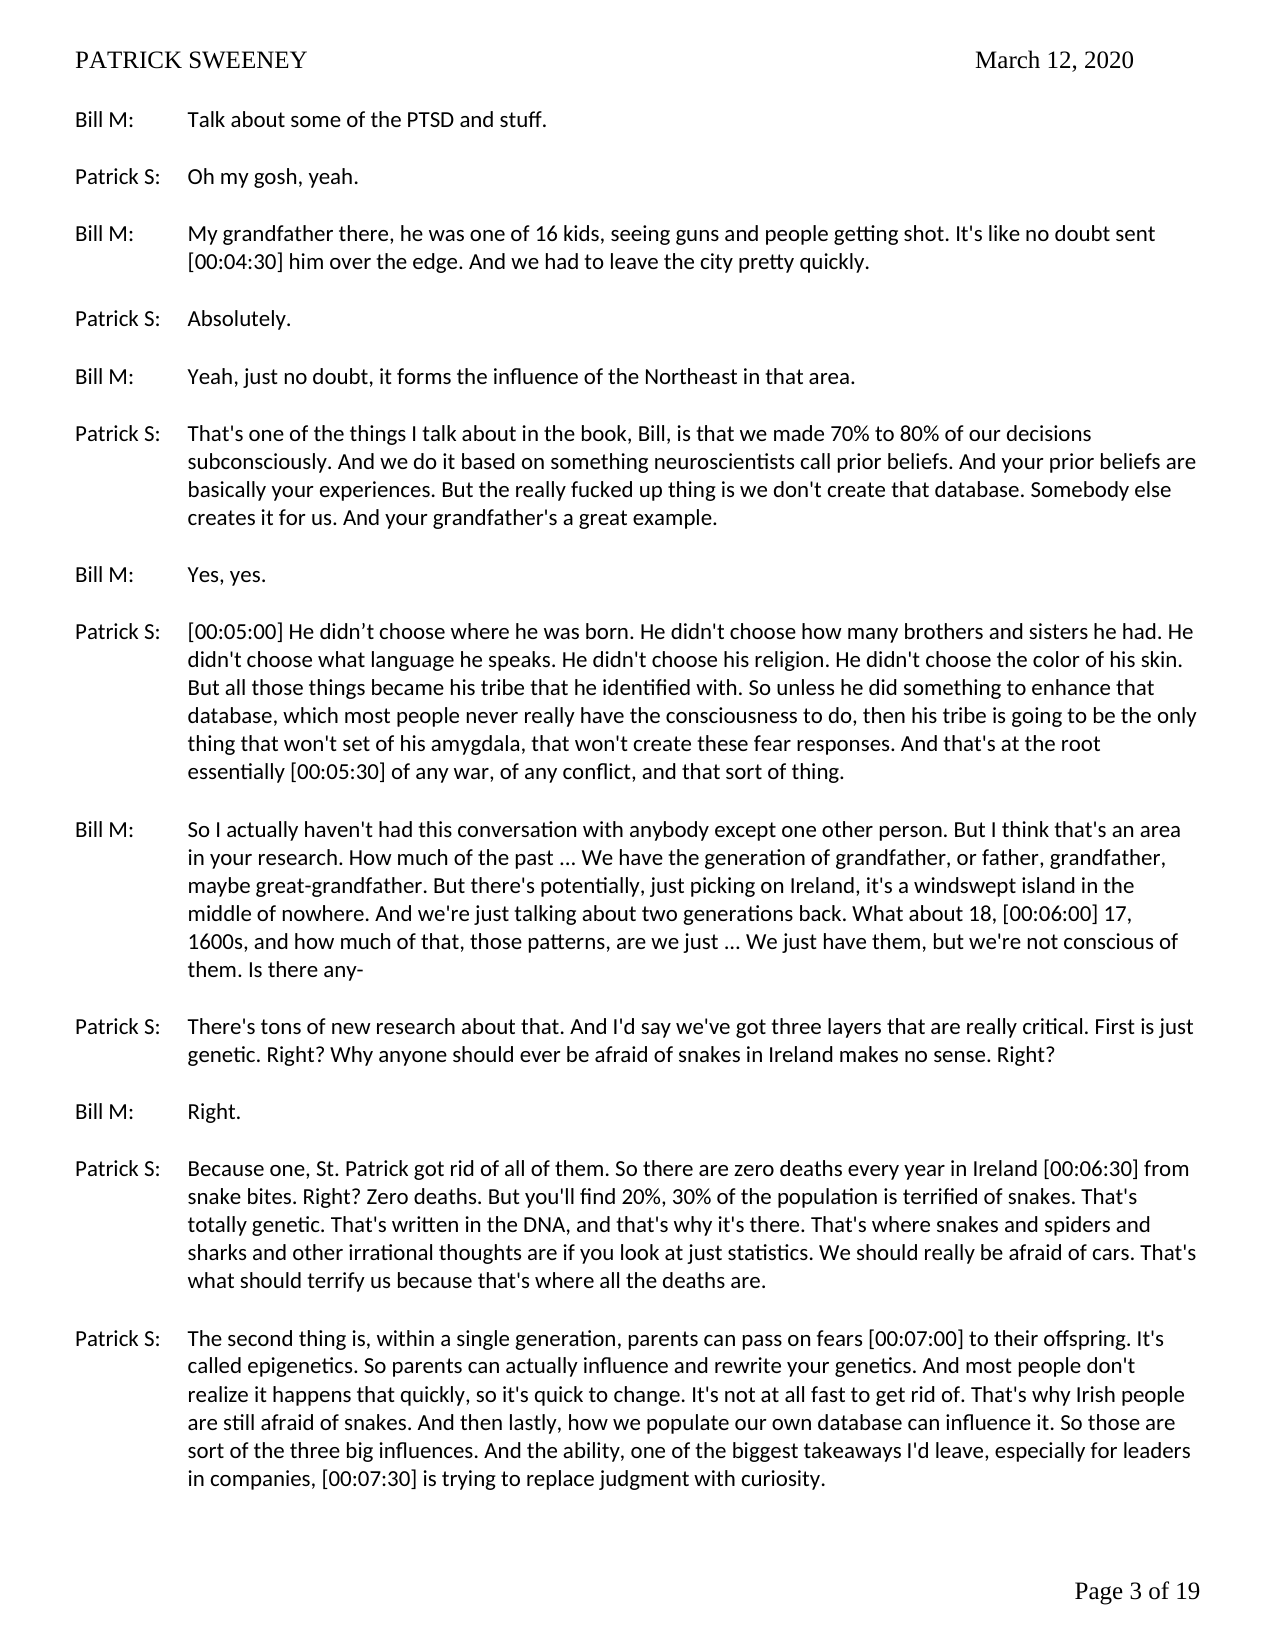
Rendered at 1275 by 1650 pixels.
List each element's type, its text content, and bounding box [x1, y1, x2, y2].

text Bill M: My grandfather there, he was one of 16 kids, seeing guns and people getting shot. It's like no doubt sent [00:04:30] him over the edge. And we had to leave the city pretty quickly. [75, 219, 1200, 275]
text Patrick S: The second thing is, within a single generation, parents can pass on fears [00:07:00] to their offspring. It's called epigenetics. So parents can actually influence and rewrite your genetics. And most people don't realize it happens that quickly, so it's quick to change. It's not at all fast to get rid of. That's why Irish people are still afraid of snakes. And then lastly, how we populate our own database can influence it. So those are sort of the three big influences. And the ability, one of the biggest takeaways I'd leave, especially for leaders in companies, [00:07:30] is trying to replace judgment with curiosity. [75, 1324, 1200, 1492]
text Patrick S: That's one of the things I talk about in the book, Bill, is that we made 70% to 80% of our decisions subconsciously. And we do it based on something neuroscientists call prior beliefs. And your prior beliefs are basically your experiences. But the really fucked up thing is we don't create that database. Somebody else creates it for us. And your grandfather's a great example. [75, 419, 1200, 531]
text Patrick S: There's tons of new research about that. And I'd say we've got three layers that are really critical. First is just genetic. Right? Why anyone should ever be afraid of snakes in Ireland makes no sense. Right? [75, 1012, 1200, 1068]
text Patrick S: Absolutely. [75, 304, 1200, 333]
text Patrick S: Oh my gosh, yeah. [75, 162, 1200, 190]
text Bill M: Talk about some of the PTSD and stuff. [75, 105, 1200, 133]
text Patrick S: [00:05:00] He didn’t choose where he was born. He didn't choose how many brothers and sisters he had. He didn't choose what language he speaks. He didn't choose his religion. He didn't choose the color of his skin. But all those things became his tribe that he identified with. So unless he did something to enhance that database, which most people never really have the consciousness to do, then his tribe is going to be the only thing that won't set of his amygdala, that won't create these fear responses. And that's at the root essentially [00:05:30] of any war, of any conflict, and that sort of thing. [75, 617, 1200, 786]
text Bill M: Right. [75, 1097, 1200, 1125]
text Bill M: Yeah, just no doubt, it forms the influence of the Northeast in that area. [75, 362, 1200, 390]
text Bill M: Yes, yes. [75, 560, 1200, 588]
text Bill M: So I actually haven't had this conversation with anybody except one other person. But I think that's an area in your research. How much of the past ... We have the generation of grandfather, or father, grandfather, maybe great-grandfather. But there's potentially, just picking on Ireland, it's a windswept island in the middle of nowhere. And we're just talking about two generations back. What about 18, [00:06:00] 17, 1600s, and how much of that, those patterns, are we just ... We just have them, but we're not conscious of them. Is there any- [75, 815, 1200, 983]
text Patrick S: Because one, St. Patrick got rid of all of them. So there are zero deaths every year in Ireland [00:06:30] from snake bites. Right? Zero deaths. But you'll find 20%, 30% of the population is terrified of snakes. That's totally genetic. That's written in the DNA, and that's why it's there. That's where snakes and spiders and sharks and other irrational thoughts are if you look at just statistics. We should really be afraid of cars. That's what should terrify us because that's where all the deaths are. [75, 1154, 1200, 1294]
